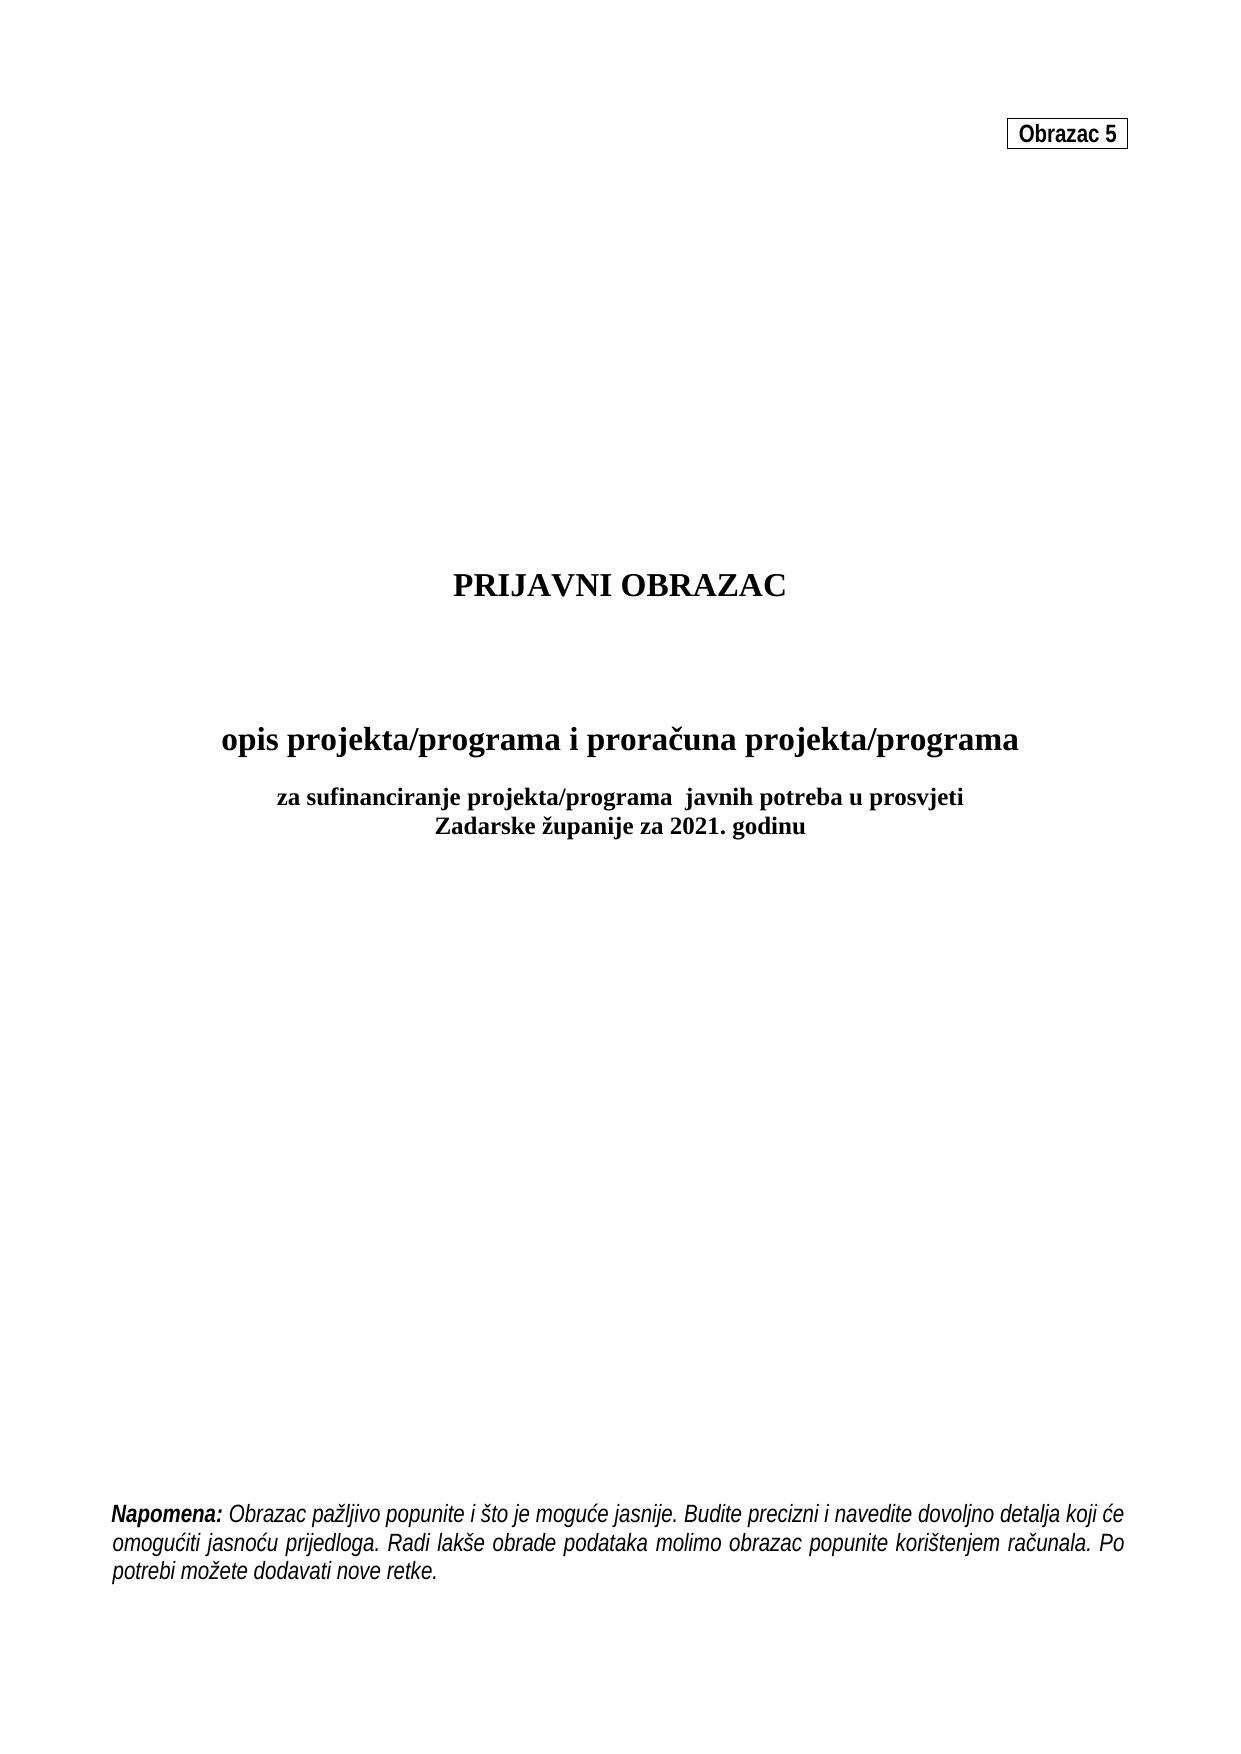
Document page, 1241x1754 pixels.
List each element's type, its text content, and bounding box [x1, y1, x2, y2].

text Zadarske županije za 2021. godinu [112, 811, 1128, 840]
text PRIJAVNI OBRAZAC [112, 566, 1128, 604]
text za sufinanciranje projekta/programa javnih potreba u prosvjeti [112, 782, 1128, 811]
text Napomena: Obrazac pažljivo popunite i što je moguće jasnije. Budite precizni i navedite dovoljno detalja koji će omogućiti jasnoću prijedloga. Radi lakše obrade podataka molimo obrazac popunite korištenjem računala. Po potrebi možete dodavati nove retke. [111, 1499, 1128, 1585]
text opis projekta/programa i proračuna projekta/programa [112, 719, 1128, 757]
